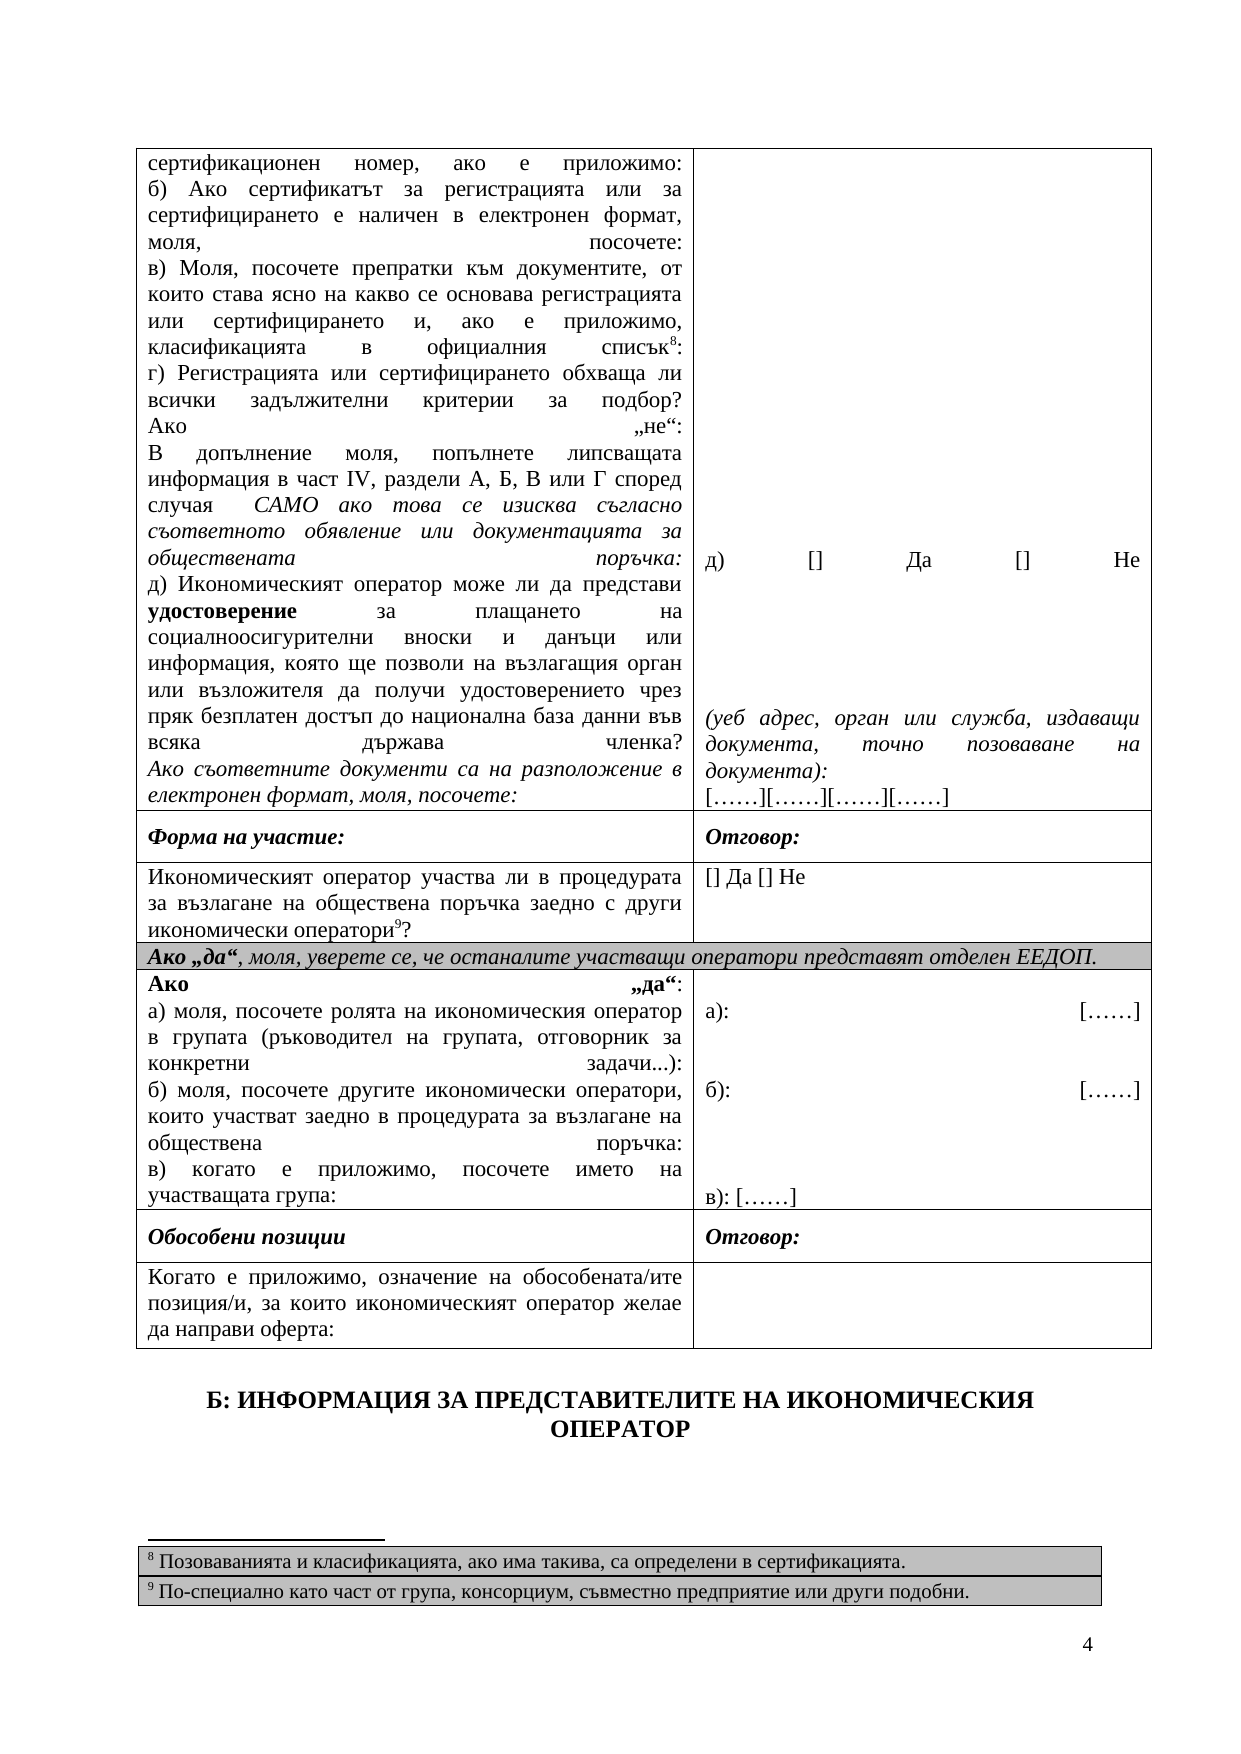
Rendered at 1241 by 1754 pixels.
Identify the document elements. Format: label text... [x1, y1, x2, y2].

table_cell д) [] Да [] Не (уеб адрес, орган или служба, издаващи документа, точно позоваване на документа): [……][……][……][……] [694, 149, 1151, 809]
table_cell Ако „да“, моля, уверете се, че останалите участващи оператори представят отделен ЕЕДОП. [137, 943, 1151, 969]
table_cell а): [……] б): [……] в): [……] [694, 970, 1151, 1209]
table_cell Ако „да“: а) моля, посочете ролята на икономическия оператор в групата (ръководител на групата, отговорник за конкретни задачи...): б) моля, посочете другите икономически оператори, които участват заедно в процедурата за възлагане на обществена поръчка: в) когато е приложимо, посочете името на участващата група: [137, 970, 693, 1209]
table_cell Ако „да“: Моля, отговорете на въпросите в останалите части от този раздел, раздел Б и, когато е целесъобразно, раздел В от тази част, попълнете част V, когато е приложимо, и при всички случаи попълнете и подпишете част VI. а) Моля посочете наименованието на списъка или сертификата и съответния регистрационен или сертификационен номер, ако е приложимо: б) Ако сертификатът за регистрацията или за сертифицирането е наличен в електронен формат, моля, посочете: в) Моля, посочете препратки към документите, от които става ясно на какво се основава регистрацията или сертифицирането и, ако е приложимо, класификацията в официалния списък: г) Регистрацията или сертифицирането обхваща ли всички задължителни критерии за подбор? Ако „не“: В допълнение моля, попълнете липсващата информация в част ІV, раздели А, Б, В или Г според случая САМО ако това се изисква съгласно съответното обявление или документацията за обществената поръчка: д) Икономическият оператор може ли да представи удостоверение за плащането на социалноосигурителни вноски и данъци или информация, която ще позволи на възлагащия орган или възложителя да получи удостоверението чрез пряк безплатен достъп до национална база данни във всяка държава членка? Ако съответните документи са на разположение в електронен формат, моля, посочете: [137, 149, 693, 809]
table_cell Обособени позиции [137, 1210, 693, 1262]
table_cell Отговор: [694, 811, 1151, 862]
text Б: ИНФОРМАЦИЯ ЗА ПРЕДСТАВИТЕЛИТЕ НА ИКОНОМИЧЕСКИЯ ОПЕРАТОР [148, 1385, 1093, 1442]
table_cell Икономическият оператор участва ли в процедурата за възлагане на обществена поръчка заедно с други икономически оператори? [137, 863, 693, 942]
table_cell [] Да [] Не [694, 863, 1151, 942]
table_cell [694, 1263, 1151, 1348]
table_cell Отговор: [694, 1210, 1151, 1262]
table_cell Форма на участие: [137, 811, 693, 862]
table_cell Когато е приложимо, означение на обособената/ите позиция/и, за които икономическият оператор желае да направи оферта: [137, 1263, 693, 1348]
